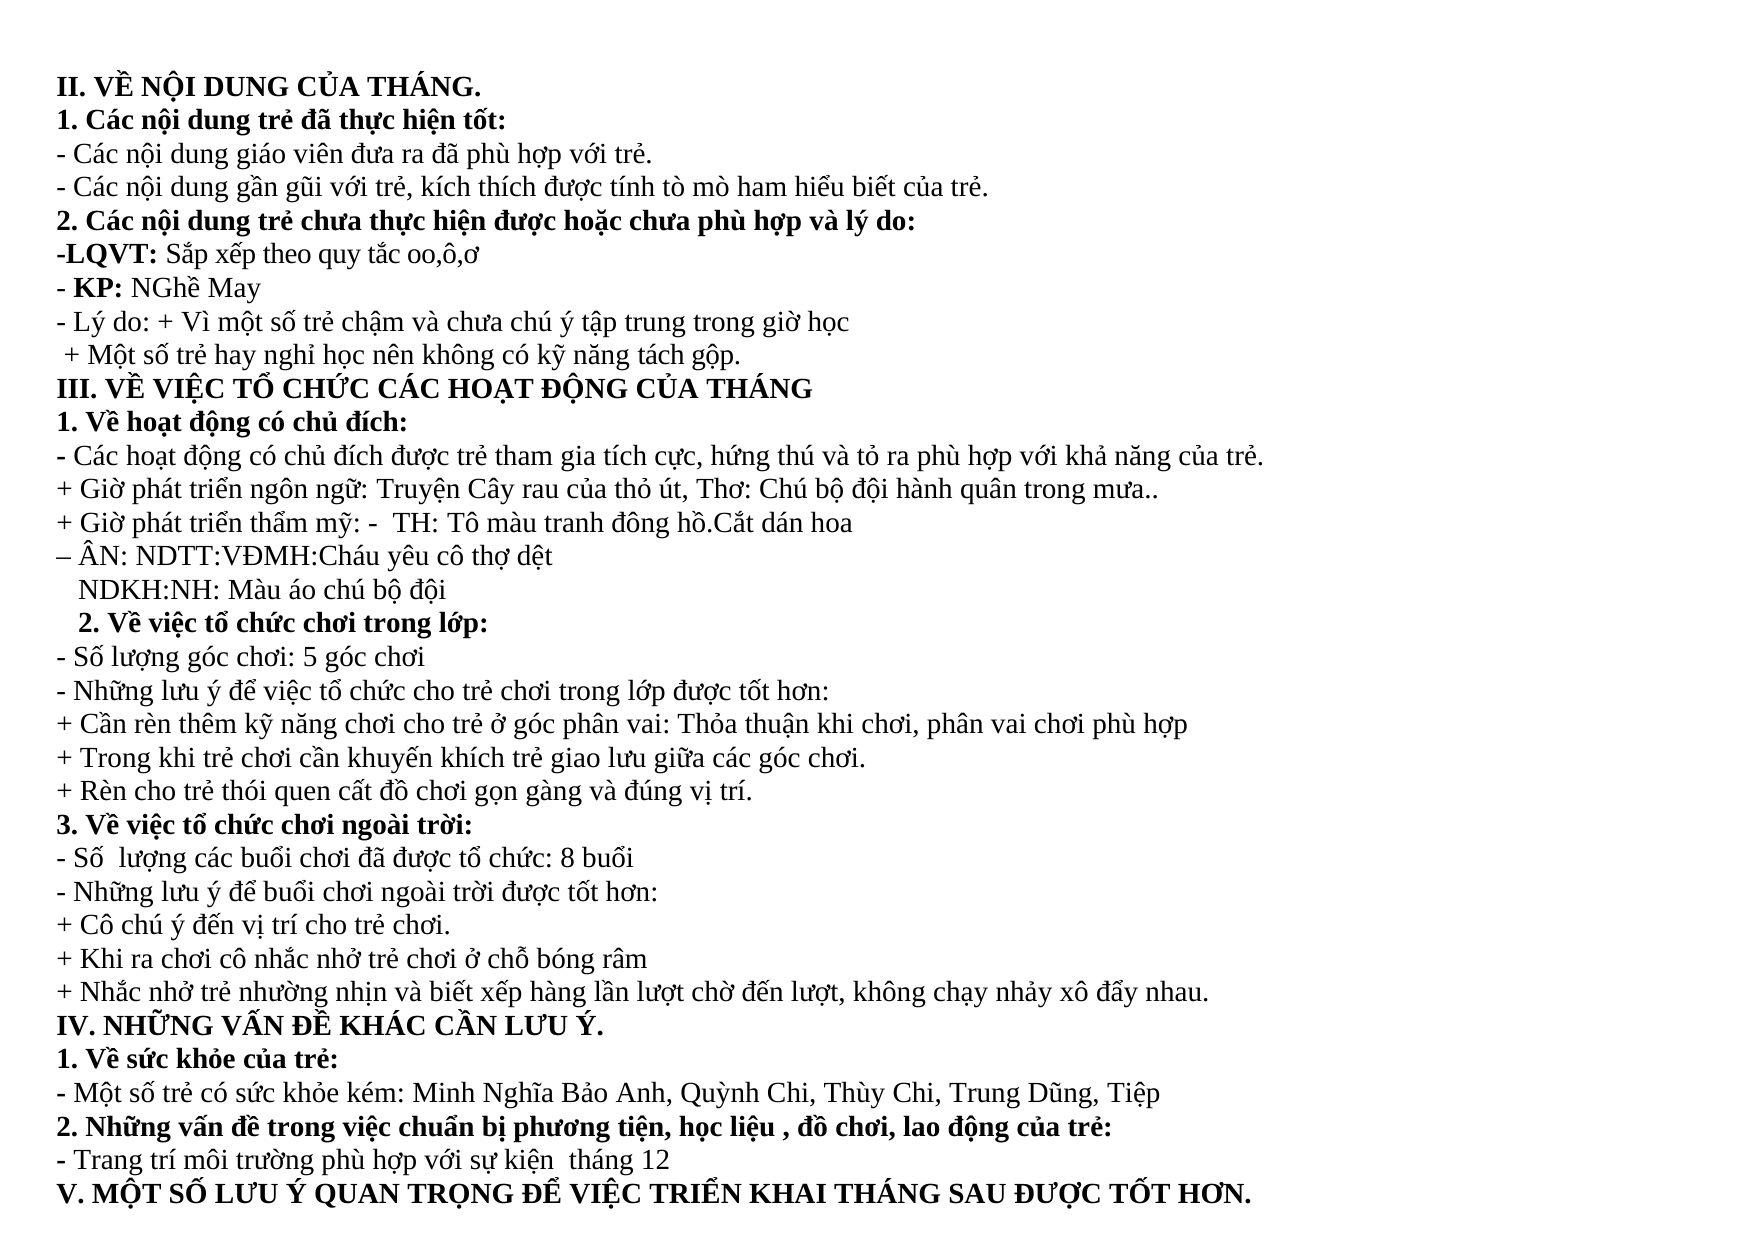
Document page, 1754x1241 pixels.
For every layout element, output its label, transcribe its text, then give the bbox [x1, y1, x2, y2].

text - Các nội dung gần gũi với trẻ, kích thích được tính tò mò ham hiểu biết của trẻ. [56, 169, 1636, 203]
text IV. NHỮNG VẤN ĐỀ KHÁC CẦN LƯU Ý. [56, 1008, 1636, 1042]
text + Nhắc nhở trẻ nhường nhịn và biết xếp hàng lần lượt chờ đến lượt, không chạy nhảy xô đẩy nhau. [56, 974, 1636, 1008]
text -LQVT: Sắp xếp theo quy tắc oo,ô,ơ [56, 237, 1630, 270]
text 1. Về sức khỏe của trẻ: [56, 1042, 1636, 1075]
text 1. Các nội dung trẻ đã thực hiện tốt: [56, 102, 1636, 136]
text 2. Các nội dung trẻ chưa thực hiện được hoặc chưa phù hợp và lý do: [56, 203, 1636, 237]
text + Cô chú ý đến vị trí cho trẻ chơi. [56, 907, 1636, 941]
text + Khi ra chơi cô nhắc nhở trẻ chơi ở chỗ bóng râm [56, 941, 1636, 974]
text + Một số trẻ hay nghỉ học nên không có kỹ năng tách gộp. [56, 337, 1630, 371]
text + Giờ phát triển thẩm mỹ: - TH: Tô màu tranh đông hồ.Cắt dán hoa [56, 505, 1636, 538]
text 3. Về việc tổ chức chơi ngoài trời: [56, 807, 1636, 840]
text + Trong khi trẻ chơi cần khuyến khích trẻ giao lưu giữa các góc chơi. [56, 740, 1636, 773]
text - Lý do: + Vì một số trẻ chậm và chưa chú ý tập trung trong giờ học [56, 304, 1630, 337]
text V. MỘT SỐ LƯU Ý QUAN TRỌNG ĐỂ VIỆC TRIỂN KHAI THÁNG SAU ĐƯỢC TỐT HƠN. [56, 1176, 1636, 1209]
text + Giờ phát triển ngôn ngữ: Truyện Cây rau của thỏ út, Thơ: Chú bộ đội hành quân trong mưa.. [56, 471, 1636, 505]
text NDKH:NH: Màu áo chú bộ đội [56, 572, 1630, 606]
text + Rèn cho trẻ thói quen cất đồ chơi gọn gàng và đúng vị trí. [56, 773, 1636, 807]
text - Số lượng các buổi chơi đã được tổ chức: 8 buổi [56, 840, 1636, 874]
text 1. Về hoạt động có chủ đích: [56, 404, 1636, 438]
text - Các nội dung giáo viên đưa ra đã phù hợp với trẻ. [56, 136, 1636, 169]
text - Trang trí môi trường phù hợp với sự kiện tháng 12 [56, 1142, 1636, 1176]
text - Một số trẻ có sức khỏe kém: Minh Nghĩa Bảo Anh, Quỳnh Chi, Thùy Chi, Trung Dũng, Tiệp [56, 1075, 1636, 1109]
text - Các hoạt động có chủ đích được trẻ tham gia tích cực, hứng thú và tỏ ra phù hợp với khả năng của trẻ. [56, 438, 1636, 471]
text – ÂN: NDTT:VĐMH:Cháu yêu cô thợ dệt [56, 538, 1636, 572]
text - KP: NGhề May [56, 270, 1630, 304]
text II. VỀ NỘI DUNG CỦA THÁNG. [56, 69, 1636, 102]
text 2. Về việc tổ chức chơi trong lớp: [56, 606, 1630, 639]
text 2. Những vấn đề trong việc chuẩn bị phương tiện, học liệu , đồ chơi, lao động của trẻ: [56, 1109, 1636, 1142]
text - Những lưu ý để việc tổ chức cho trẻ chơi trong lớp được tốt hơn: [56, 673, 1636, 706]
text + Cần rèn thêm kỹ năng chơi cho trẻ ở góc phân vai: Thỏa thuận khi chơi, phân vai chơi phù hợp [56, 706, 1636, 740]
text III. VỀ VIỆC TỔ CHỨC CÁC HOẠT ĐỘNG CỦA THÁNG [56, 371, 1630, 404]
text - Số lượng góc chơi: 5 góc chơi [56, 639, 1636, 673]
text - Những lưu ý để buổi chơi ngoài trời được tốt hơn: [56, 874, 1636, 907]
